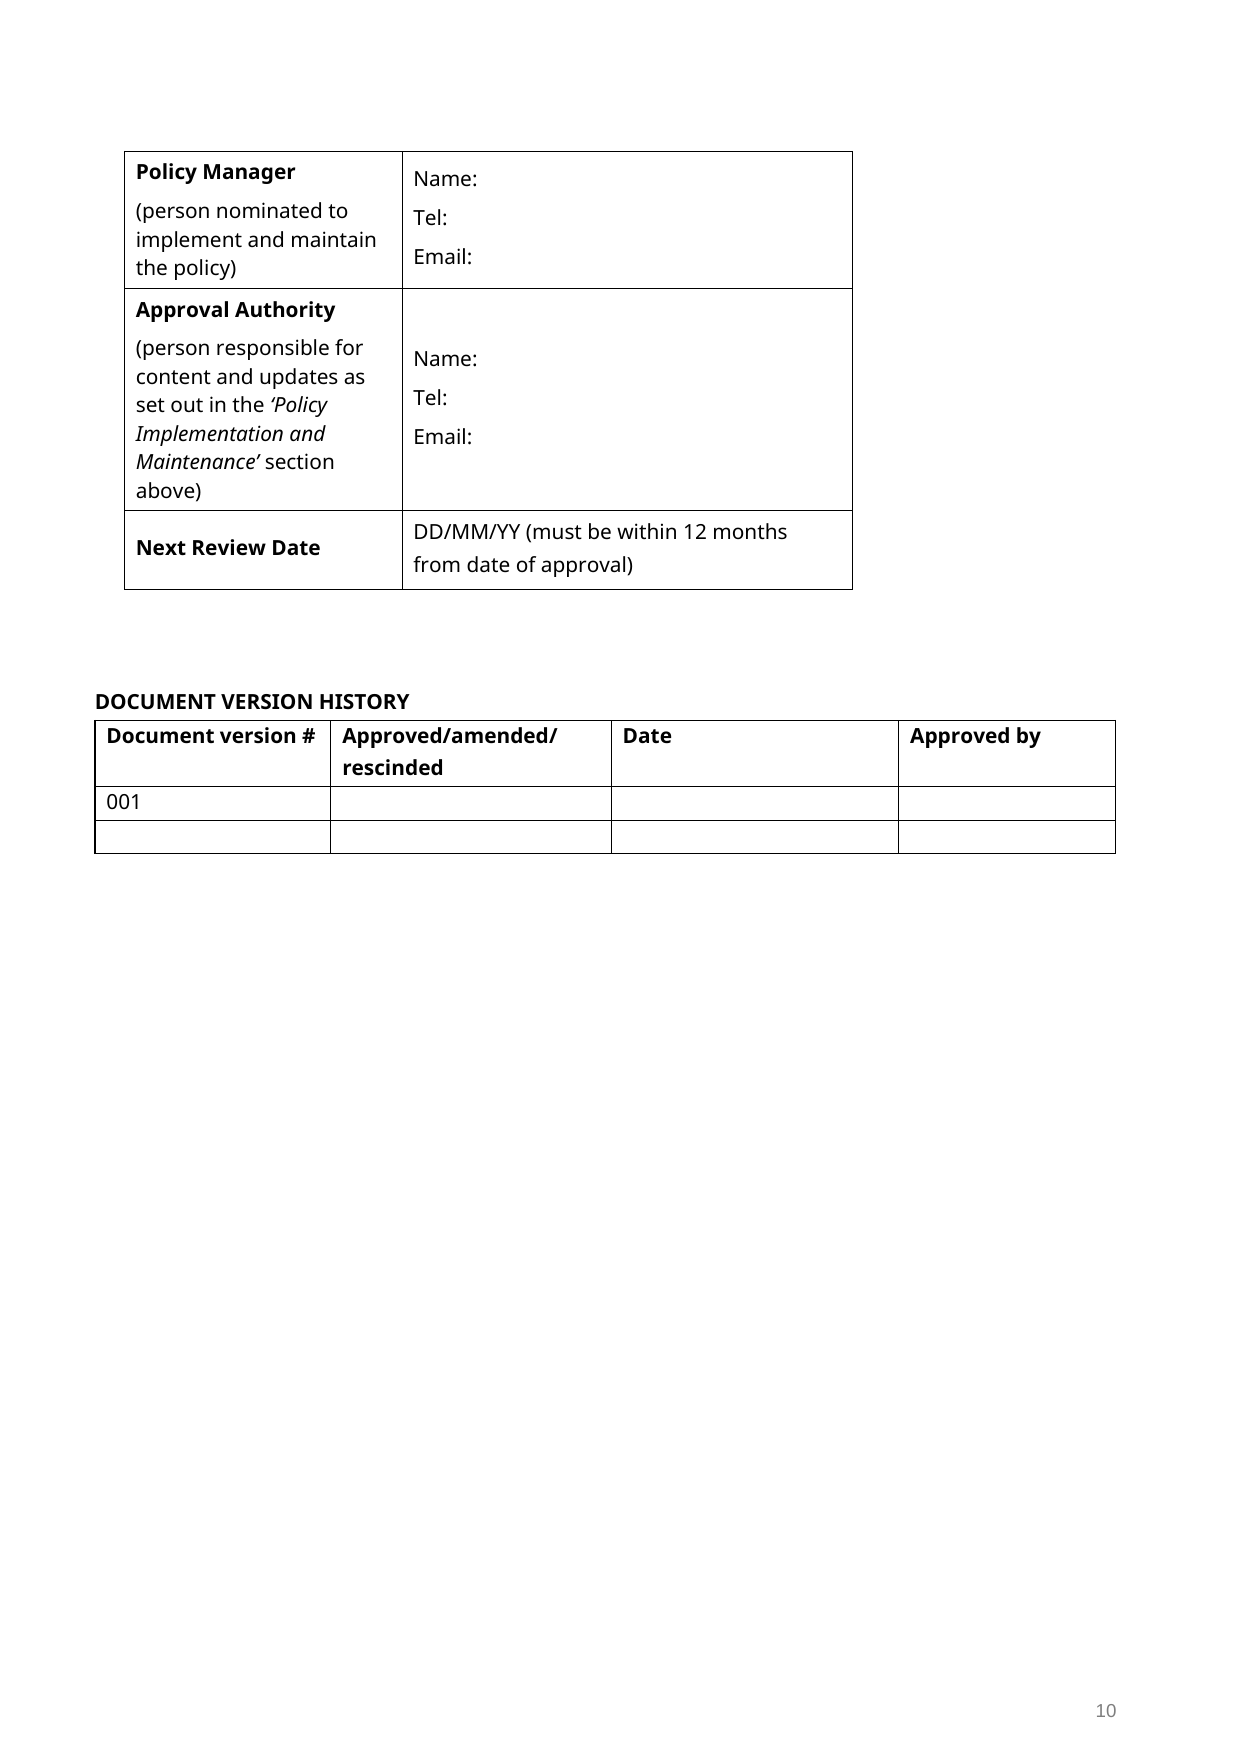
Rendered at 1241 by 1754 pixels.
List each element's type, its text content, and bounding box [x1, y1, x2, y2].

table_cell [331, 787, 611, 820]
table_cell [899, 821, 1115, 853]
table_cell Approval Authority (person responsible for content and updates as set out in the ‘Policy Implementation and Maintenance’ section above) [125, 289, 402, 510]
text DOCUMENT VERSION HISTORY [94, 687, 1115, 716]
table_cell Name: Tel: Email: [403, 289, 852, 510]
table_cell Next Review Date [125, 511, 402, 589]
table_header Approved by [899, 721, 1115, 786]
table_header Document version # [96, 721, 330, 786]
table_header Approved/amended/rescinded [331, 721, 611, 786]
table_header Policy Manager (person nominated to implement and maintain the policy) [125, 152, 402, 288]
table_header Name: Tel: Email: [403, 152, 852, 288]
table_header Date [612, 721, 898, 786]
table_cell [612, 821, 898, 853]
table_cell [899, 787, 1115, 820]
table_cell [96, 821, 330, 853]
table_cell 001 [96, 787, 330, 820]
table_cell [612, 787, 898, 820]
table_cell [331, 821, 611, 853]
table_cell DD/MM/YY (must be within 12 months from date of approval) [403, 511, 852, 589]
